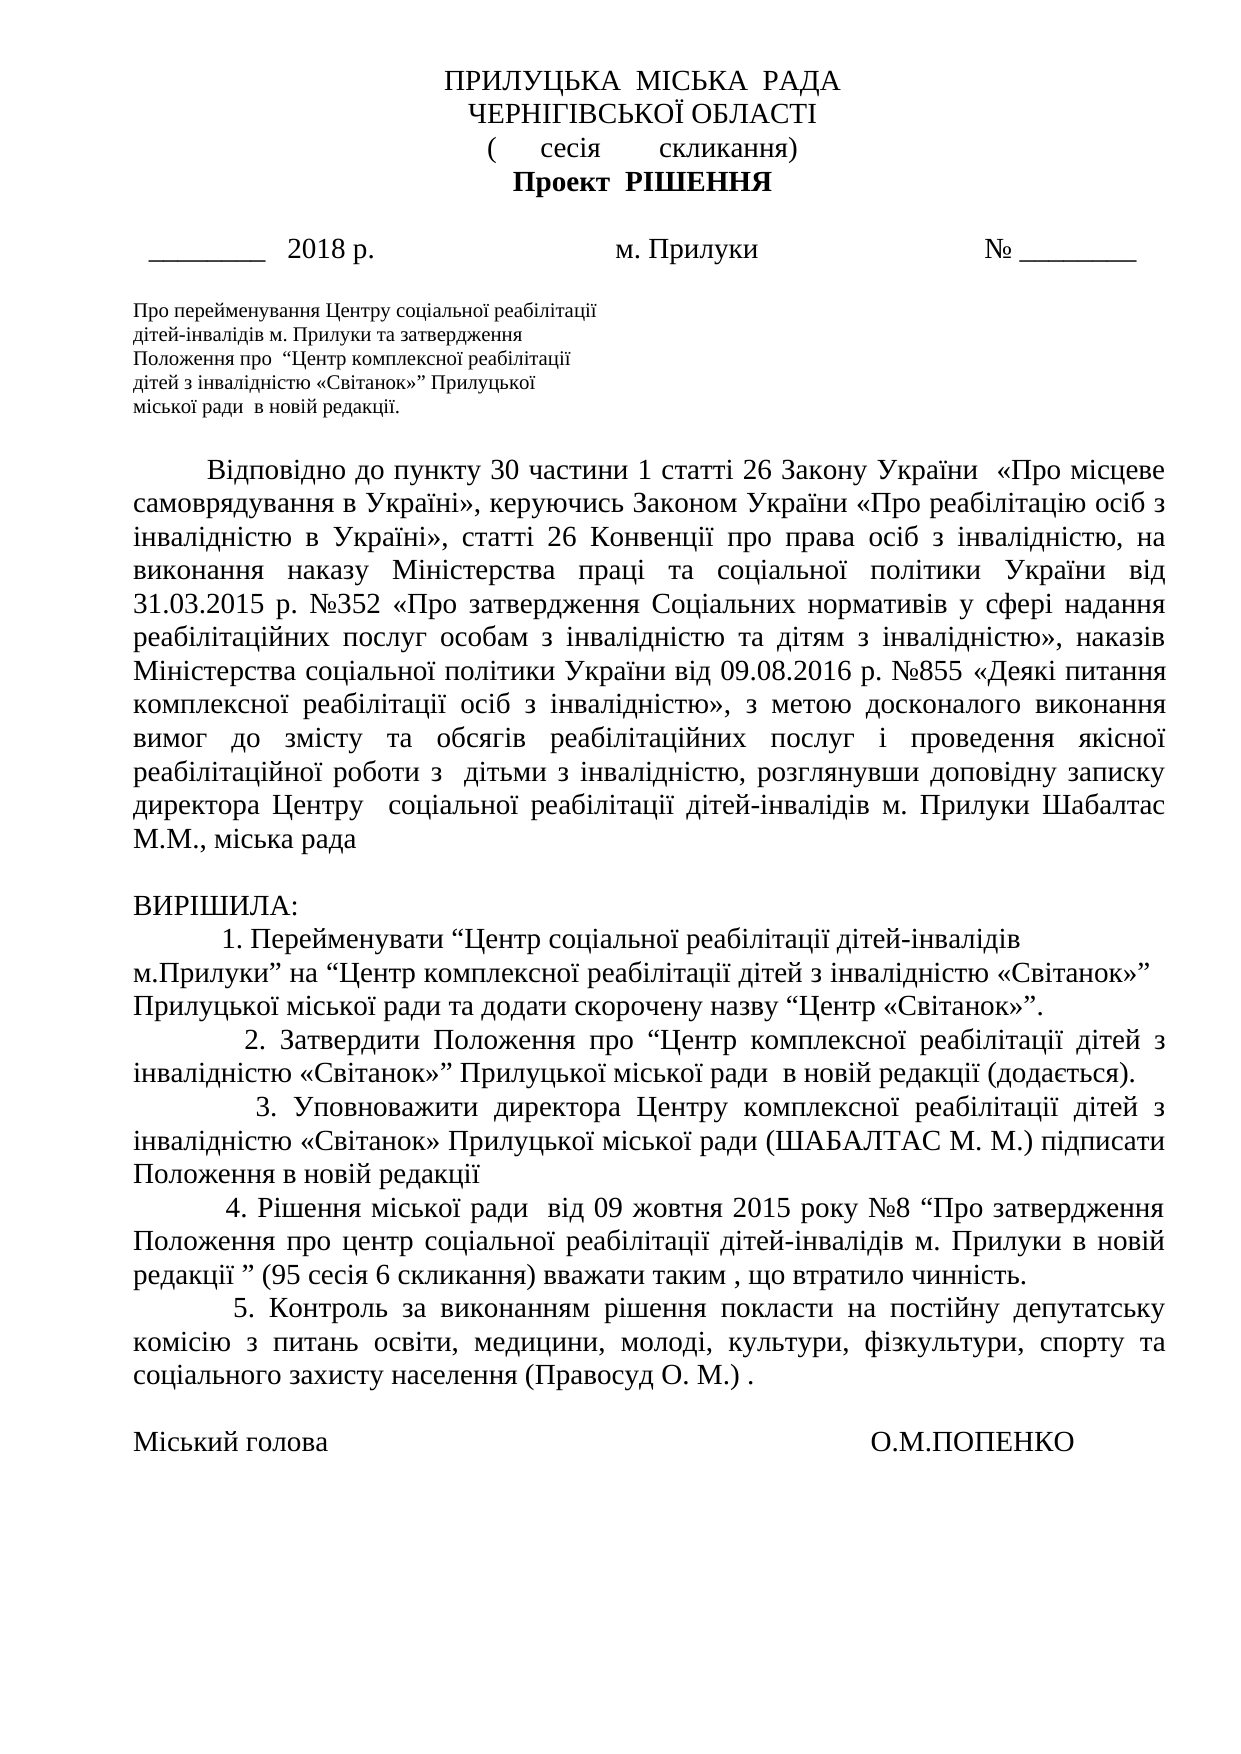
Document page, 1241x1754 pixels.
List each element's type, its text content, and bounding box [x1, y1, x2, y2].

list 4. Рішення міської ради від 09 жовтня 2015 року №8 “Про затвердження Положення про центр соціальної реабілітації дітей-інвалідів м. Прилуки в новій редакції ” (95 сесія 6 скликання) вважати таким , що втратило чинність. [133, 1190, 1166, 1290]
list 3. Уповноважити директора Центру комплексної реабілітації дітей з інвалідністю «Світанок» Прилуцької міської ради (ШАБАЛТАС М. М.) підписати Положення в новій редакції [133, 1089, 1166, 1190]
text Відповідно до пункту 30 частини 1 статті 26 Закону України «Про місцеве самоврядування в Україні», керуючись Законом України «Про реабілітацію осіб з інвалідністю в Україні», статті 26 Конвенції про права осіб з інвалідністю, на виконання наказу Міністерства праці та соціальної політики України від 31.03.2015 р. №352 «Про затвердження Соціальних нормативів у сфері надання реабілітаційних послуг особам з інвалідністю та дітям з інвалідністю», наказів Міністерства соціальної політики України від 09.08.2016 р. №855 «Деякі питання комплексної реабілітації осіб з інвалідністю», з метою досконалого виконання вимог до змісту та обсягів реабілітаційних послуг і проведення якісної реабілітаційної роботи з дітьми з інвалідністю, розглянувши доповідну записку директора Центру соціальної реабілітації дітей-інвалідів м. Прилуки Шабалтас М.М., міська рада [133, 452, 1167, 854]
text ПРИЛУЦЬКА МІСЬКА РАДА [133, 63, 1152, 97]
list 2. Затвердити Положення про “Центр комплексної реабілітації дітей з інвалідністю «Світанок»” Прилуцької міської ради в новій редакції (додається). [133, 1022, 1166, 1089]
text ________ 2018 р. м. Прилуки № ________ [133, 231, 1152, 264]
list м.Прилуки” на “Центр комплексної реабілітації дітей з інвалідністю «Світанок»” Прилуцької міської ради та додати скорочену назву “Центр «Світанок»”. [133, 955, 1152, 1022]
text Проект РІШЕННЯ [133, 164, 1152, 197]
text ( сесія скликання) [133, 130, 1152, 164]
list 5. Контроль за виконанням рішення покласти на постійну депутатську комісію з питань освіти, медицини, молоді, культури, фізкультури, спорту та соціального захисту населення (Правосуд О. М.) . [133, 1290, 1166, 1391]
text ВИРІШИЛА: [133, 888, 1152, 921]
text ЧЕРНІГІВСЬКОЇ ОБЛАСТІ [133, 97, 1152, 130]
list 1. Перейменувати “Центр соціальної реабілітації дітей-інвалідів [133, 921, 1152, 955]
text Міський голова О.М.ПОПЕНКО [133, 1424, 1152, 1458]
text Про перейменування Центру соціальної реабілітації дітей-інвалідів м. Прилуки та затвердження Положення про “Центр комплексної реабілітації дітей з інвалідністю «Світанок»” Прилуцької міської ради в новій редакції. [133, 298, 603, 418]
